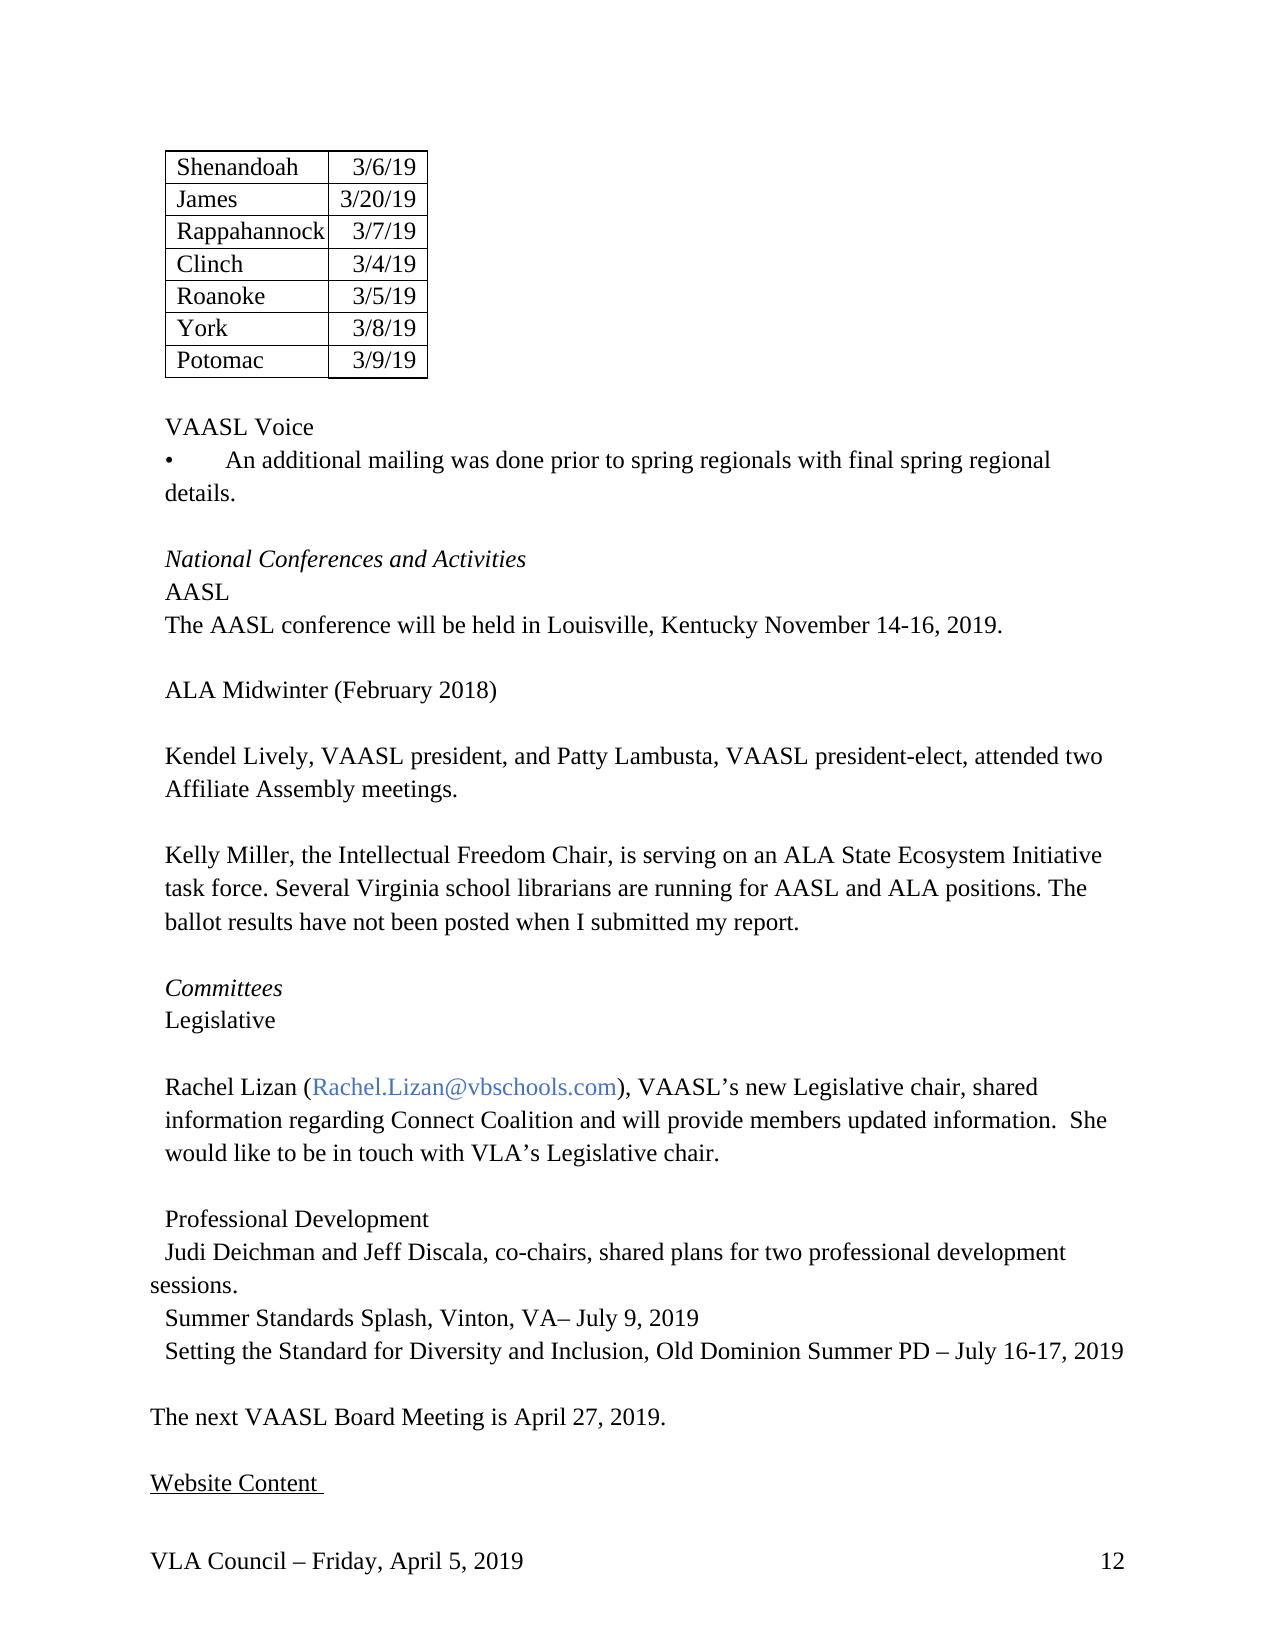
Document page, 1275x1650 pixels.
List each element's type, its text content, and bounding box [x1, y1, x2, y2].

text Judi Deichman and Jeff Discala, co-chairs, shared plans for two professional development sessions. [150, 1237, 1125, 1298]
text VAASL Voice [164, 412, 1125, 441]
text Setting the Standard for Diversity and Inclusion, Old Dominion Summer PD – July 16-17, 2019 [164, 1336, 1125, 1364]
text National Conferences and Activities [164, 544, 1125, 573]
text Kelly Miller, the Intellectual Freedom Chair, is serving on an ALA State Ecosystem Initiative task force. Several Virginia school librarians are running for AASL and ALA positions. The ballot results have not been posted when I submitted my report. [164, 841, 1125, 935]
text Legislative [150, 1006, 1125, 1034]
table_cell 3/20/19 [329, 184, 427, 215]
text Summer Standards Splash, Vinton, VA– July 9, 2019 [164, 1303, 1125, 1332]
table_cell York [166, 313, 328, 344]
text ALA Midwinter (February 2018) [164, 675, 1125, 704]
table_cell Clinch [166, 249, 328, 280]
table_cell 3/9/19 [329, 346, 427, 377]
table_cell Rappahannock [166, 216, 328, 248]
text AASL [150, 577, 1125, 606]
table_cell 3/4/19 [329, 249, 427, 280]
text Rachel Lizan (Rachel.Lizan@vbschools.com), VAASL’s new Legislative chair, shared information regarding Connect Coalition and will provide members updated information. She would like to be in touch with VLA’s Legislative chair. [164, 1072, 1125, 1166]
text The next VAASL Board Meeting is April 27, 2019. [150, 1402, 1125, 1431]
text • An additional mailing was done prior to spring regionals with final spring regional details. [164, 445, 1125, 507]
table_cell 3/8/19 [329, 313, 427, 344]
table_cell Roanoke [166, 281, 328, 312]
text Professional Development [164, 1204, 1125, 1232]
table_cell James [166, 184, 328, 215]
table_cell 3/5/19 [329, 281, 427, 312]
text Committees [164, 973, 1125, 1001]
text Website Content [150, 1468, 1125, 1497]
table_cell Shenandoah [166, 152, 328, 183]
table_cell 3/7/19 [329, 216, 427, 248]
text The AASL conference will be held in Louisville, Kentucky November 14-16, 2019. [164, 610, 1125, 639]
table_cell Potomac [166, 346, 328, 377]
text Kendel Lively, VAASL president, and Patty Lambusta, VAASL president-elect, attended two Affiliate Assembly meetings. [164, 741, 1125, 803]
table_cell 3/6/19 [329, 152, 427, 183]
